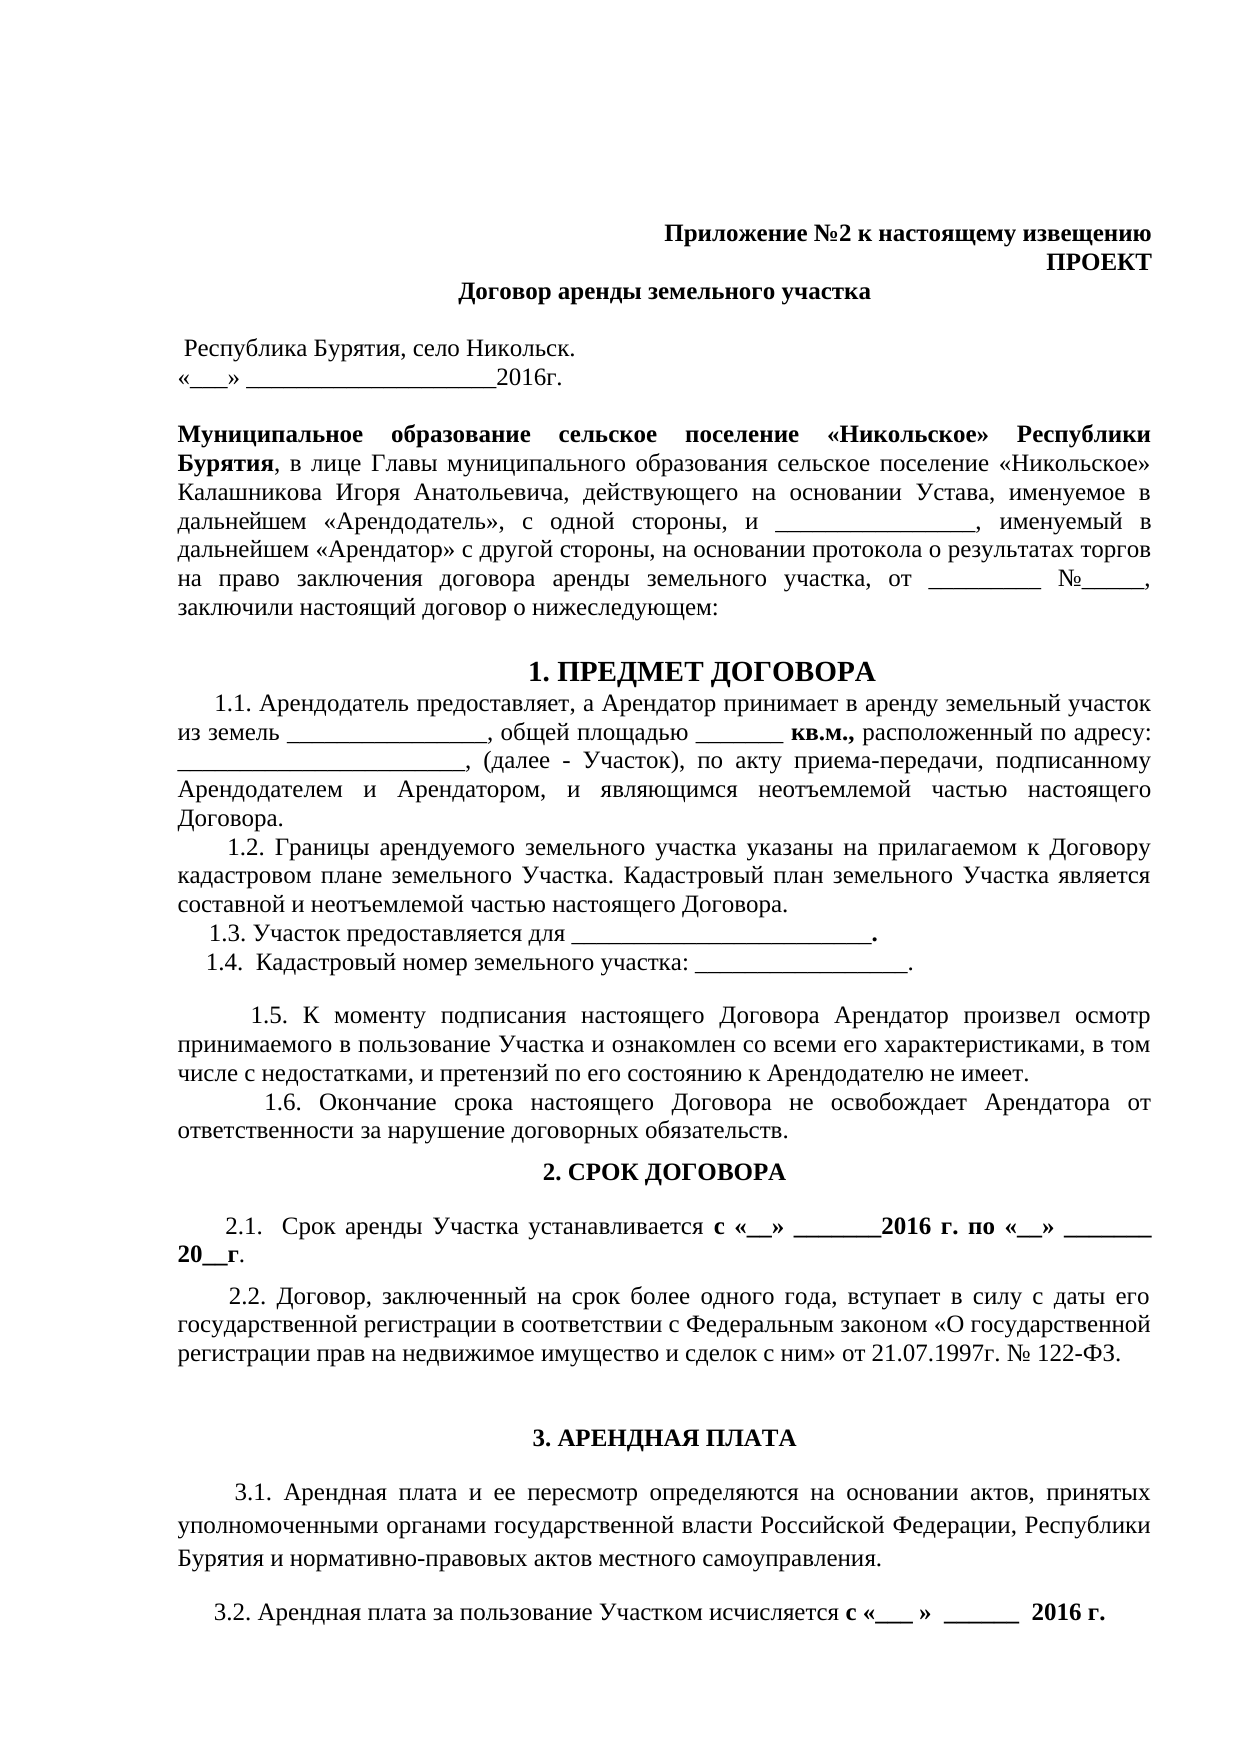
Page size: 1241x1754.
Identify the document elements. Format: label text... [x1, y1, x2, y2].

text 2.1. Срок аренды Участка устанавливается с «__» _______2016 г. по «__» _______ 20__г. [177, 1211, 1152, 1268]
text 1.5. К моменту подписания настоящего Договора Арендатор произвел осмотр принимаемого в пользование Участка и ознакомлен со всеми его характеристиками, в том числе с недостатками, и претензий по его состоянию к Арендодателю не имеет. [177, 1001, 1152, 1087]
text 3.2. Арендная плата за пользование Участком исчисляется с «___ » ______ 2016 г. [177, 1597, 1152, 1625]
text 1.2. Границы арендуемого земельного участка указаны на прилагаемом к Договору кадастровом плане земельного Участка. Кадастровый план земельного Участка является составной и неотъемлемой частью настоящего Договора. [177, 832, 1152, 918]
text Муниципальное образование сельское поселение «Никольское» Республики Бурятия, в лице Главы муниципального образования сельское поселение «Никольское» Калашникова Игоря Анатольевича, действующего на основании Устава, именуемое в дальнейшем «Арендодатель», с одной стороны, и ________________, именуемый в дальнейшем «Арендатор» с другой стороны, на основании протокола о результатах торгов на право заключения договора аренды земельного участка, от _________ №_____, заключили настоящий договор о нижеследующем: [177, 419, 1152, 621]
text 1.6. Окончание срока настоящего Договора не освобождает Арендатора от ответственности за нарушение договорных обязательств. [177, 1087, 1152, 1144]
text 3.1. Арендная плата и ее пересмотр определяются на основании актов, принятых уполномоченными органами государственной власти Российской Федерации, Республики Бурятия и нормативно-правовых актов местного самоуправления. [177, 1477, 1152, 1571]
text 2.2. Договор, заключенный на срок более одного года, вступает в силу с даты его государственной регистрации в соответствии с Федеральным законом «О государственной регистрации прав на недвижимое имущество и сделок с ним» от 21.07.1997г. № 122-ФЗ. [177, 1281, 1152, 1367]
text ПРОЕКТ [177, 247, 1152, 276]
text 3. АРЕНДНАЯ ПЛАТА [177, 1423, 1152, 1452]
text 1.4. Кадастровый номер земельного участка: _________________. [177, 947, 1152, 975]
text «___» ____________________2016г. [177, 362, 1152, 391]
text 2. СРОК ДОГОВОРА [177, 1157, 1152, 1186]
text 1.3. Участок предоставляется для ________________________. [177, 918, 1152, 947]
text Республика Бурятия, село Никольск. [177, 333, 1152, 362]
text Приложение №2 к настоящему извещению [177, 218, 1152, 247]
text 1.1. Арендодатель предоставляет, а Арендатор принимает в аренду земельный участок из земель ________________, общей площадью _______ кв.м., расположенный по адресу: _______________________, (далее - Участок), по акту приема-передачи, подписанному Арендодателем и Арендатором, и являющимся неотъемлемой частью настоящего Договора. [177, 688, 1152, 832]
text 1. ПРЕДМЕТ ДОГОВОРА [177, 654, 1152, 688]
text Договор аренды земельного участка [177, 276, 1152, 304]
